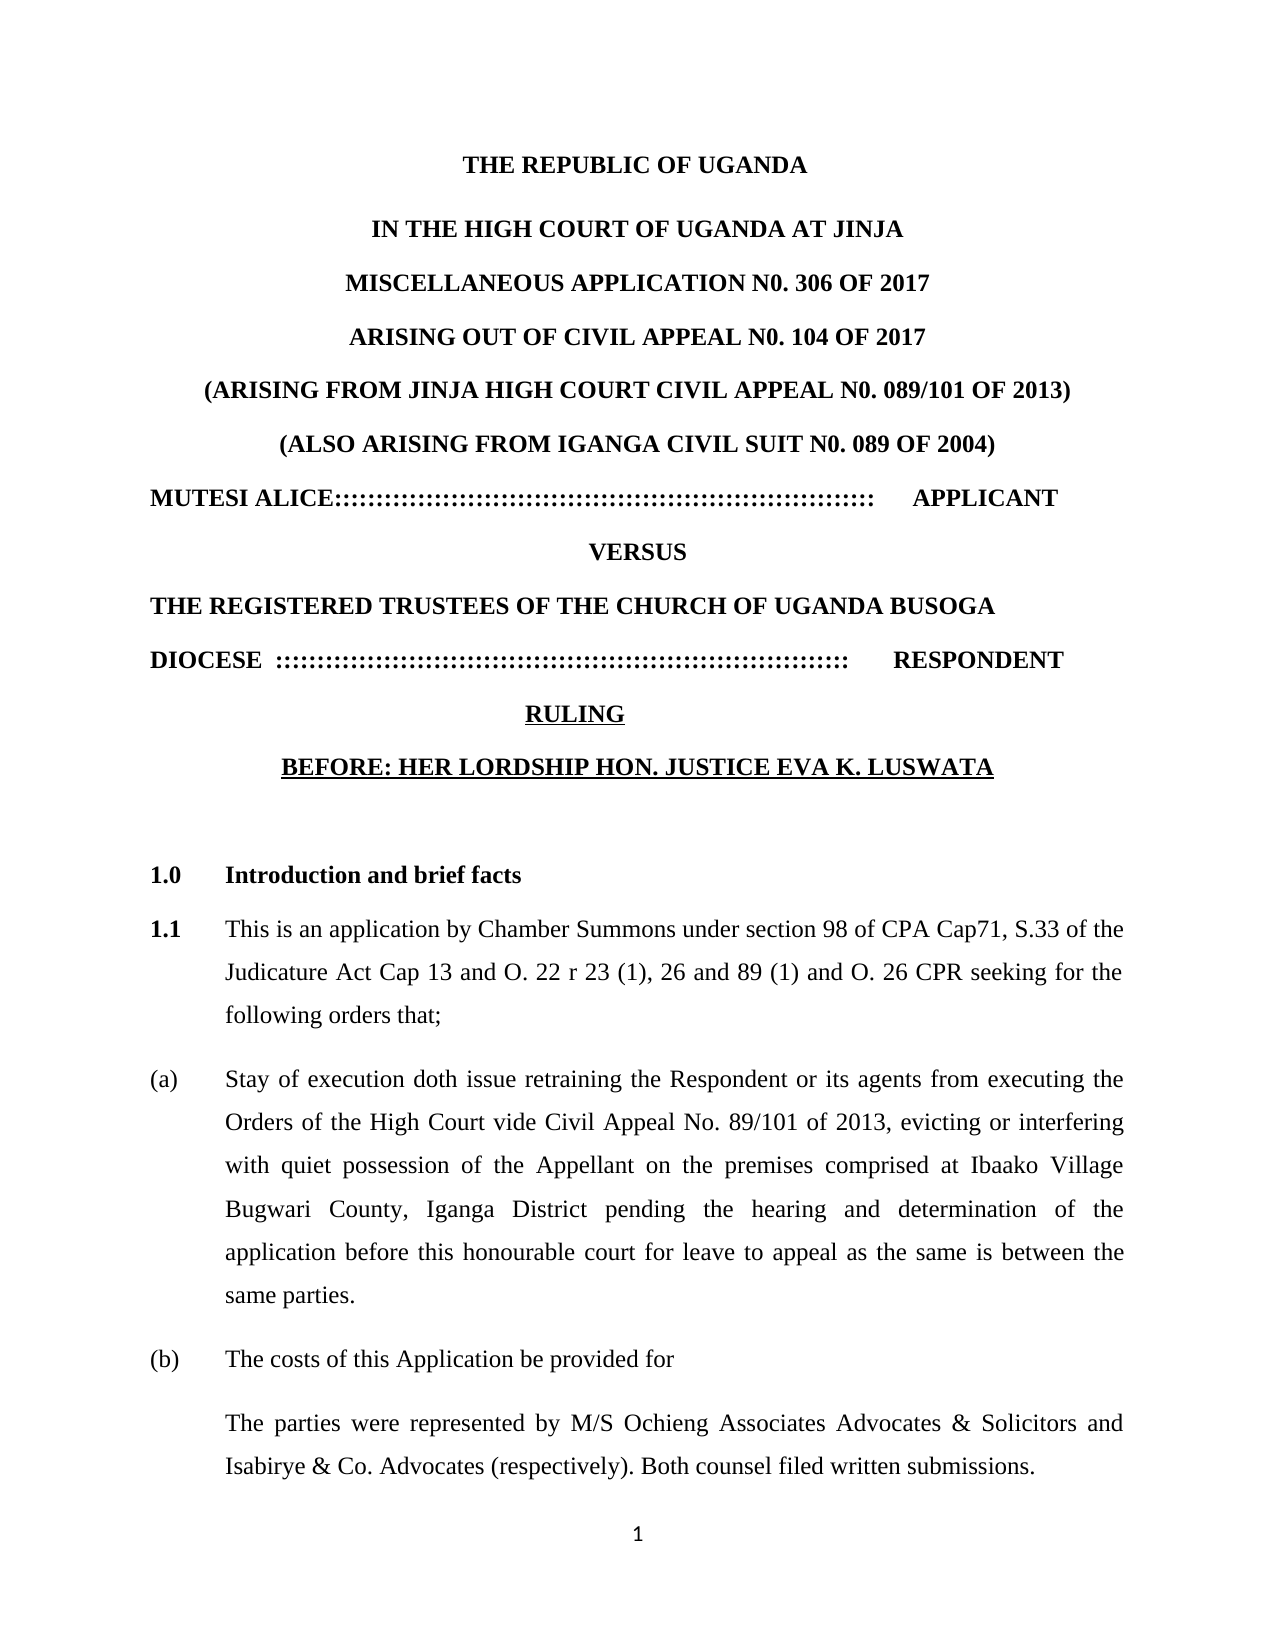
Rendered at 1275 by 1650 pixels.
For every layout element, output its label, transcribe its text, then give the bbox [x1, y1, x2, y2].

text IN THE HIGH COURT OF UGANDA AT JINJA [150, 214, 1125, 243]
text DIOCESE ::::::::::::::::::::::::::::::::::::::::::::::::::::::::::::::::::::: RESPONDENT [150, 645, 1125, 673]
text VERSUS [150, 537, 1125, 566]
text ARISING OUT OF CIVIL APPEAL N0. 104 OF 2017 [150, 322, 1125, 350]
text (a) Stay of execution doth issue retraining the Respondent or its agents from executing the Orders of the High Court vide Civil Appeal No. 89/101 of 2013, evicting or interfering with quiet possession of the Appellant on the premises comprised at Ibaako Village Bugwari County, Iganga District pending the hearing and determination of the application before this honourable court for leave to appeal as the same is between the same parties. [150, 1064, 1125, 1309]
text MISCELLANEOUS APPLICATION N0. 306 OF 2017 [150, 268, 1125, 297]
text (b) The costs of this Application be provided for [150, 1344, 1125, 1373]
text (ALSO ARISING FROM IGANGA CIVIL SUIT N0. 089 OF 2004) [150, 429, 1125, 458]
text MUTESI ALICE::::::::::::::::::::::::::::::::::::::::::::::::::::::::::::::::: APPLICANT [150, 483, 1125, 512]
text THE REGISTERED TRUSTEES OF THE CHURCH OF UGANDA BUSOGA [150, 591, 1125, 620]
text The parties were represented by M/S Ochieng Associates Advocates & Solicitors and Isabirye & Co. Advocates (respectively). Both counsel filed written submissions. [225, 1408, 1125, 1480]
text RULING [450, 699, 1125, 727]
text BEFORE: HER LORDSHIP HON. JUSTICE EVA K. LUSWATA [150, 752, 1125, 781]
text 1.1 This is an application by Chamber Summons under section 98 of CPA Cap71, S.33 of the Judicature Act Cap 13 and O. 22 r 23 (1), 26 and 89 (1) and O. 26 CPR seeking for the following orders that; [150, 914, 1125, 1029]
text THE REPUBLIC OF UGANDA [300, 150, 1125, 179]
text 1.0 Introduction and brief facts [150, 860, 1125, 889]
text (ARISING FROM JINJA HIGH COURT CIVIL APPEAL N0. 089/101 OF 2013) [150, 376, 1125, 404]
